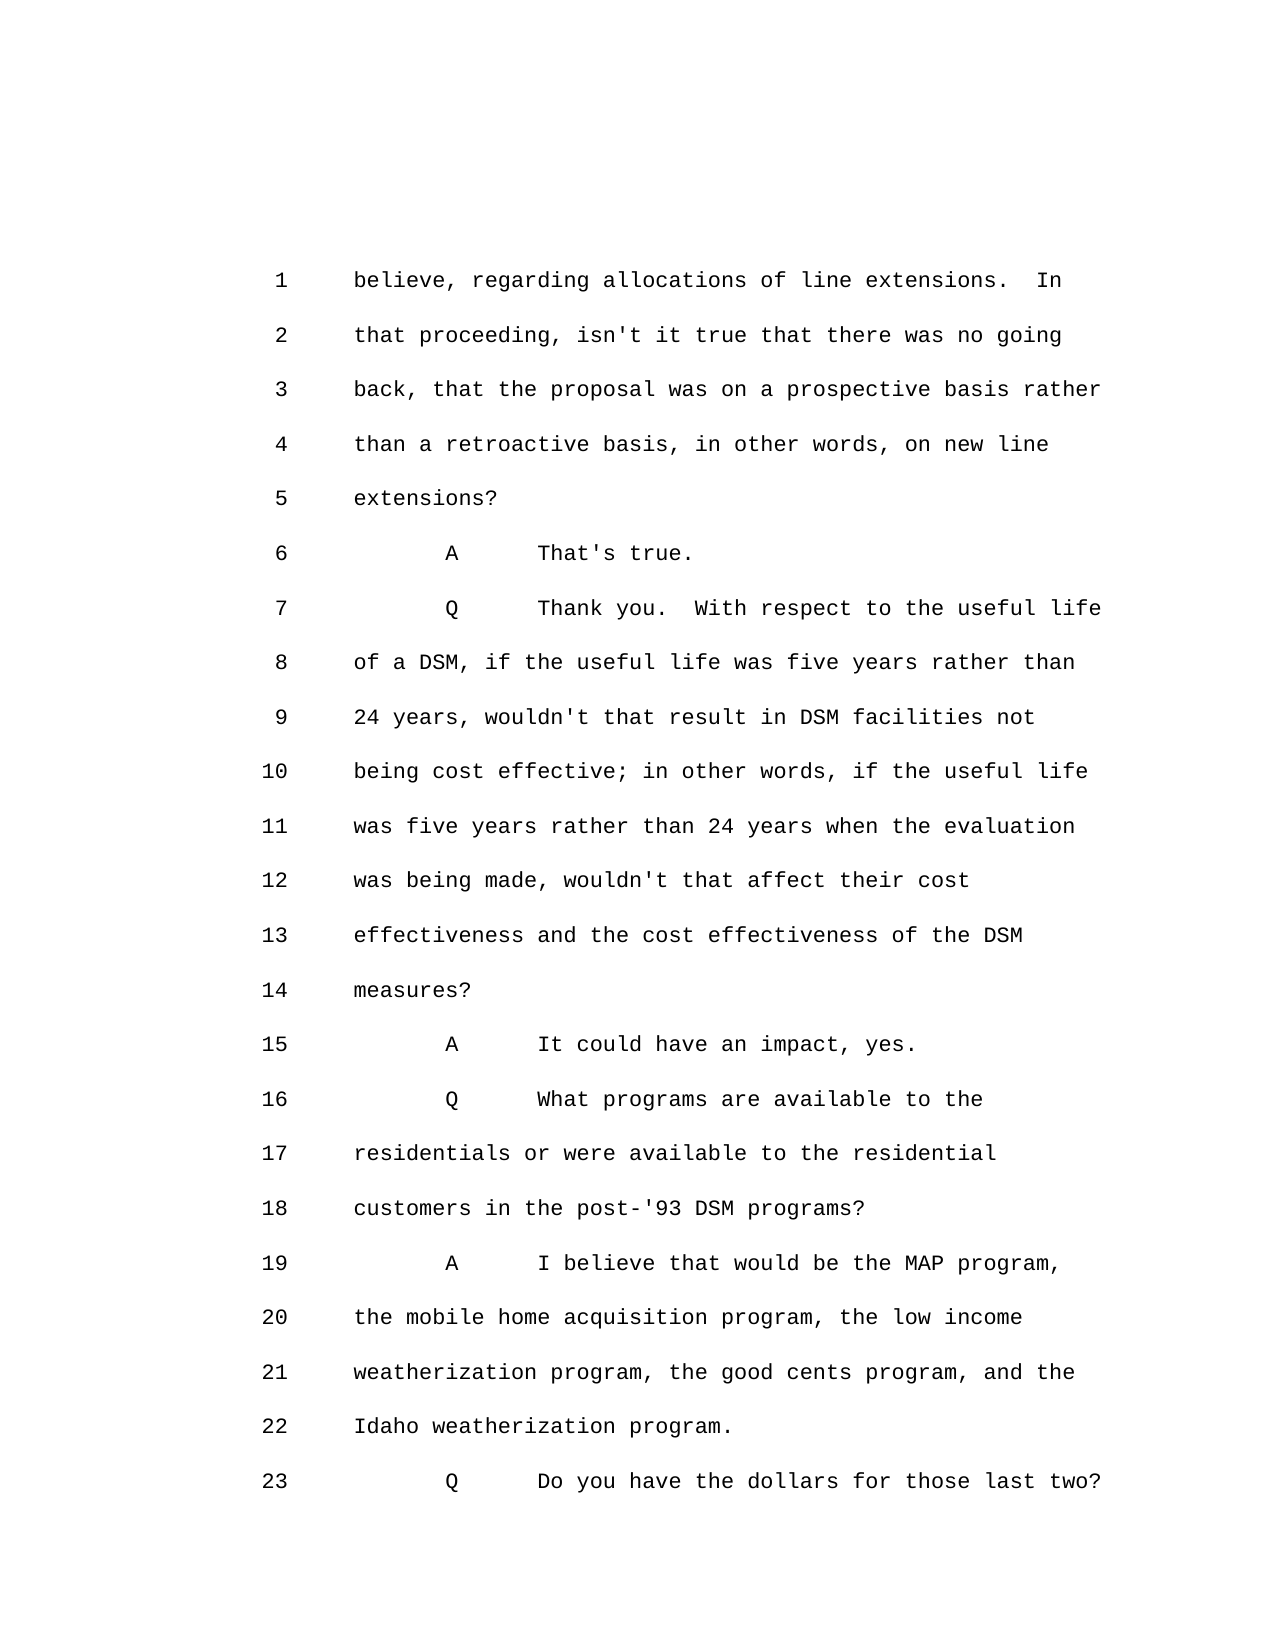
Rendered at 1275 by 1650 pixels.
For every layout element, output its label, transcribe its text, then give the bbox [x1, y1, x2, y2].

text 11 was five years rather than 24 years when the evaluation [156, 815, 1118, 840]
text 14 measures? [156, 979, 1118, 1003]
text 19 A I believe that would be the MAP program, [156, 1252, 1118, 1276]
text 1 believe, regarding allocations of line extensions. In [156, 269, 1118, 294]
text 5 extensions? [156, 487, 1118, 512]
text 12 was being made, wouldn't that affect their cost [156, 869, 1118, 894]
text 20 the mobile home acquisition program, the low income [156, 1306, 1118, 1331]
text 15 A It could have an impact, yes. [156, 1033, 1118, 1058]
text 18 customers in the post-'93 DSM programs? [156, 1197, 1118, 1222]
text 3 back, that the proposal was on a prospective basis rather [156, 378, 1118, 403]
text 4 than a retroactive basis, in other words, on new line [156, 433, 1118, 458]
text 2 that proceeding, isn't it true that there was no going [156, 324, 1118, 348]
text 17 residentials or were available to the residential [156, 1142, 1118, 1167]
text 10 being cost effective; in other words, if the useful life [156, 760, 1118, 785]
text 13 effectiveness and the cost effectiveness of the DSM [156, 924, 1118, 949]
text 22 Idaho weatherization program. [156, 1415, 1118, 1440]
text 8 of a DSM, if the useful life was five years rather than [156, 651, 1118, 676]
text 16 Q What programs are available to the [156, 1088, 1118, 1113]
text 6 A That's true. [156, 542, 1118, 567]
text 23 Q Do you have the dollars for those last two? [156, 1470, 1118, 1495]
text 9 24 years, wouldn't that result in DSM facilities not [156, 706, 1118, 731]
text 21 weatherization program, the good cents program, and the [156, 1361, 1118, 1386]
text 7 Q Thank you. With respect to the useful life [156, 597, 1118, 621]
